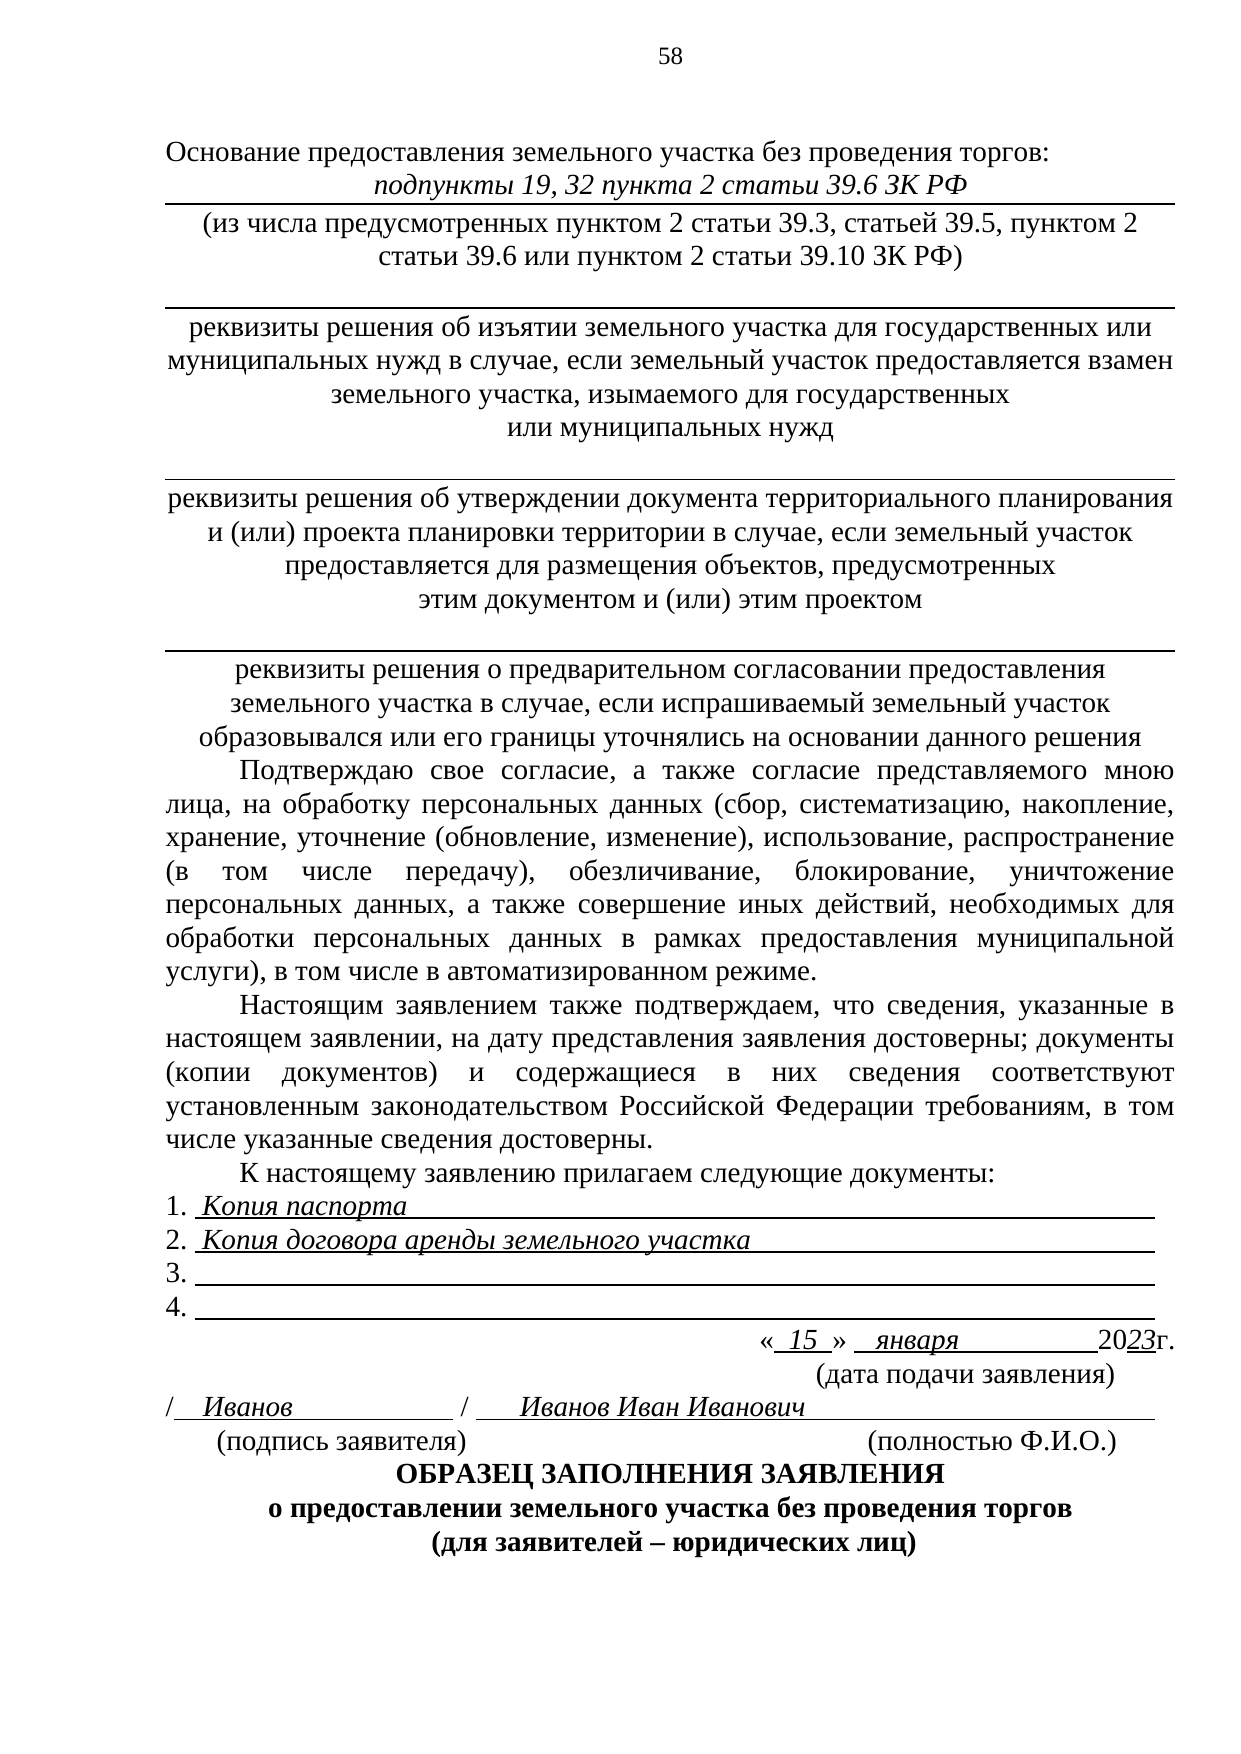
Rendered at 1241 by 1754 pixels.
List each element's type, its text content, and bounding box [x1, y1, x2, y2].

text 1. Копия паспорта [165, 1188, 1175, 1222]
text (из числа предусмотренных пунктом 2 статьи 39.3, статьей 39.5, пунктом 2 статьи 39.6 или пунктом 2 статьи 39.10 ЗК РФ) [165, 205, 1175, 272]
text « 15 » января 2023г. [165, 1322, 1175, 1356]
text или муниципальных нужд [165, 409, 1175, 443]
text К настоящему заявлению прилагаем следующие документы: [165, 1155, 1175, 1188]
text реквизиты решения об утверждении документа территориального планирования и (или) проекта планировки территории в случае, если земельный участок предоставляется для размещения объектов, предусмотренных [165, 480, 1175, 581]
text реквизиты решения об изъятии земельного участка для государственных или муниципальных нужд в случае, если земельный участок предоставляется взамен земельного участка, изымаемого для государственных [165, 309, 1175, 409]
text 4. [165, 1289, 1175, 1322]
text Подтверждаю свое согласие, а также согласие представляемого мною лица, на обработку персональных данных (сбор, систематизацию, накопление, хранение, уточнение (обновление, изменение), использование, распространение (в том числе передачу), обезличивание, блокирование, уничтожение персональных данных, а также совершение иных действий, необходимых для обработки персональных данных в рамках предоставления муниципальной услуги), в том числе в автоматизированном режиме. [165, 752, 1175, 987]
text (для заявителей – юридических лиц) [165, 1524, 1175, 1557]
text реквизиты решения о предварительном согласовании предоставления земельного участка в случае, если испрашиваемый земельный участок образовывался или его границы уточнялись на основании данного решения [165, 652, 1175, 752]
text Основание предоставления земельного участка без проведения торгов: [165, 134, 1175, 167]
text (дата подачи заявления) [755, 1356, 1175, 1389]
text 2. Копия договора аренды земельного участка [165, 1222, 1175, 1255]
text / Иванов / Иванов Иван Иванович [165, 1389, 1175, 1423]
text (подпись заявителя) (полностью Ф.И.О.) [165, 1423, 1175, 1457]
text подпункты 19, 32 пункта 2 статьи 39.6 ЗК РФ [165, 167, 1175, 203]
text 3. [165, 1255, 1175, 1289]
text этим документом и (или) этим проектом [165, 581, 1175, 614]
text Настоящим заявлением также подтверждаем, что сведения, указанные в настоящем заявлении, на дату представления заявления достоверны; документы (копии документов) и содержащиеся в них сведения соответствуют установленным законодательством Российской Федерации требованиям, в том числе указанные сведения достоверны. [165, 987, 1175, 1155]
text о предоставлении земельного участка без проведения торгов [165, 1490, 1175, 1524]
text ОБРАЗЕЦ ЗАПОЛНЕНИЯ ЗАЯВЛЕНИЯ [165, 1457, 1175, 1490]
